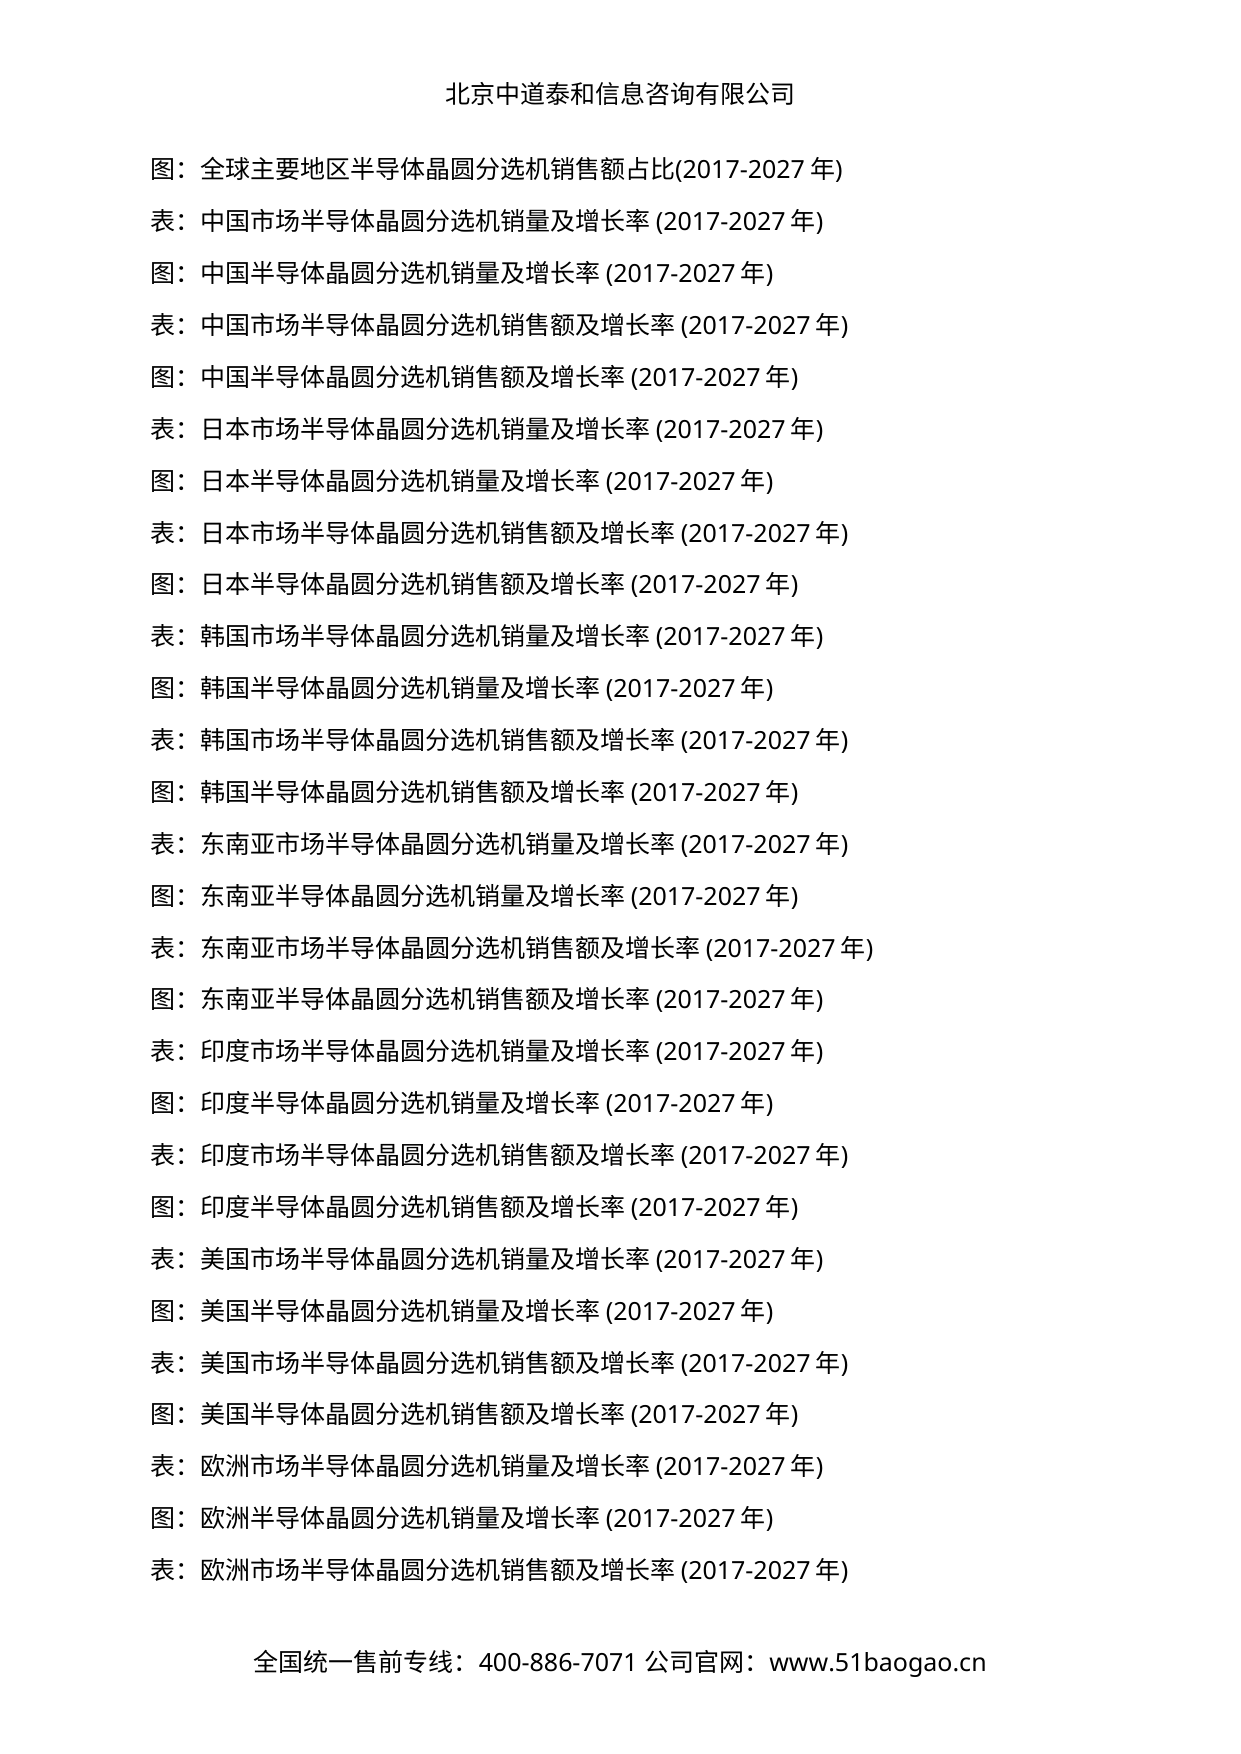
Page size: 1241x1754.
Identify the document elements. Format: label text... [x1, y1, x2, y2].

text 图：中国半导体晶圆分选机销售额及增长率 (2017-2027年) [150, 357, 1090, 394]
text 表：韩国市场半导体晶圆分选机销售额及增长率 (2017-2027年) [150, 721, 1090, 757]
text 图：全球主要地区半导体晶圆分选机销售额占比(2017-2027年) [150, 150, 1090, 186]
text 表：美国市场半导体晶圆分选机销量及增长率 (2017-2027年) [150, 1239, 1090, 1276]
text 图：中国半导体晶圆分选机销量及增长率 (2017-2027年) [150, 254, 1090, 290]
text 图：韩国半导体晶圆分选机销量及增长率 (2017-2027年) [150, 669, 1090, 705]
text 表：日本市场半导体晶圆分选机销量及增长率 (2017-2027年) [150, 409, 1090, 446]
text 表：中国市场半导体晶圆分选机销量及增长率 (2017-2027年) [150, 202, 1090, 238]
text 表：日本市场半导体晶圆分选机销售额及增长率 (2017-2027年) [150, 513, 1090, 549]
text 表：欧洲市场半导体晶圆分选机销量及增长率 (2017-2027年) [150, 1447, 1090, 1483]
text 表：欧洲市场半导体晶圆分选机销售额及增长率 (2017-2027年) [150, 1551, 1090, 1587]
text 表：美国市场半导体晶圆分选机销售额及增长率 (2017-2027年) [150, 1343, 1090, 1379]
text 图：印度半导体晶圆分选机销量及增长率 (2017-2027年) [150, 1084, 1090, 1120]
text 图：印度半导体晶圆分选机销售额及增长率 (2017-2027年) [150, 1187, 1090, 1224]
text 图：韩国半导体晶圆分选机销售额及增长率 (2017-2027年) [150, 772, 1090, 809]
text 表：东南亚市场半导体晶圆分选机销售额及增长率 (2017-2027年) [150, 928, 1090, 964]
text 图：东南亚半导体晶圆分选机销量及增长率 (2017-2027年) [150, 876, 1090, 912]
text 表：中国市场半导体晶圆分选机销售额及增长率 (2017-2027年) [150, 306, 1090, 342]
text 表：印度市场半导体晶圆分选机销售额及增长率 (2017-2027年) [150, 1136, 1090, 1172]
text 表：东南亚市场半导体晶圆分选机销量及增长率 (2017-2027年) [150, 824, 1090, 861]
text 图：欧洲半导体晶圆分选机销量及增长率 (2017-2027年) [150, 1499, 1090, 1535]
text 图：美国半导体晶圆分选机销售额及增长率 (2017-2027年) [150, 1395, 1090, 1431]
text 图：东南亚半导体晶圆分选机销售额及增长率 (2017-2027年) [150, 980, 1090, 1016]
text 表：印度市场半导体晶圆分选机销量及增长率 (2017-2027年) [150, 1032, 1090, 1068]
text 图：日本半导体晶圆分选机销售额及增长率 (2017-2027年) [150, 565, 1090, 601]
text 图：日本半导体晶圆分选机销量及增长率 (2017-2027年) [150, 461, 1090, 497]
text 表：韩国市场半导体晶圆分选机销量及增长率 (2017-2027年) [150, 617, 1090, 653]
text 图：美国半导体晶圆分选机销量及增长率 (2017-2027年) [150, 1291, 1090, 1327]
